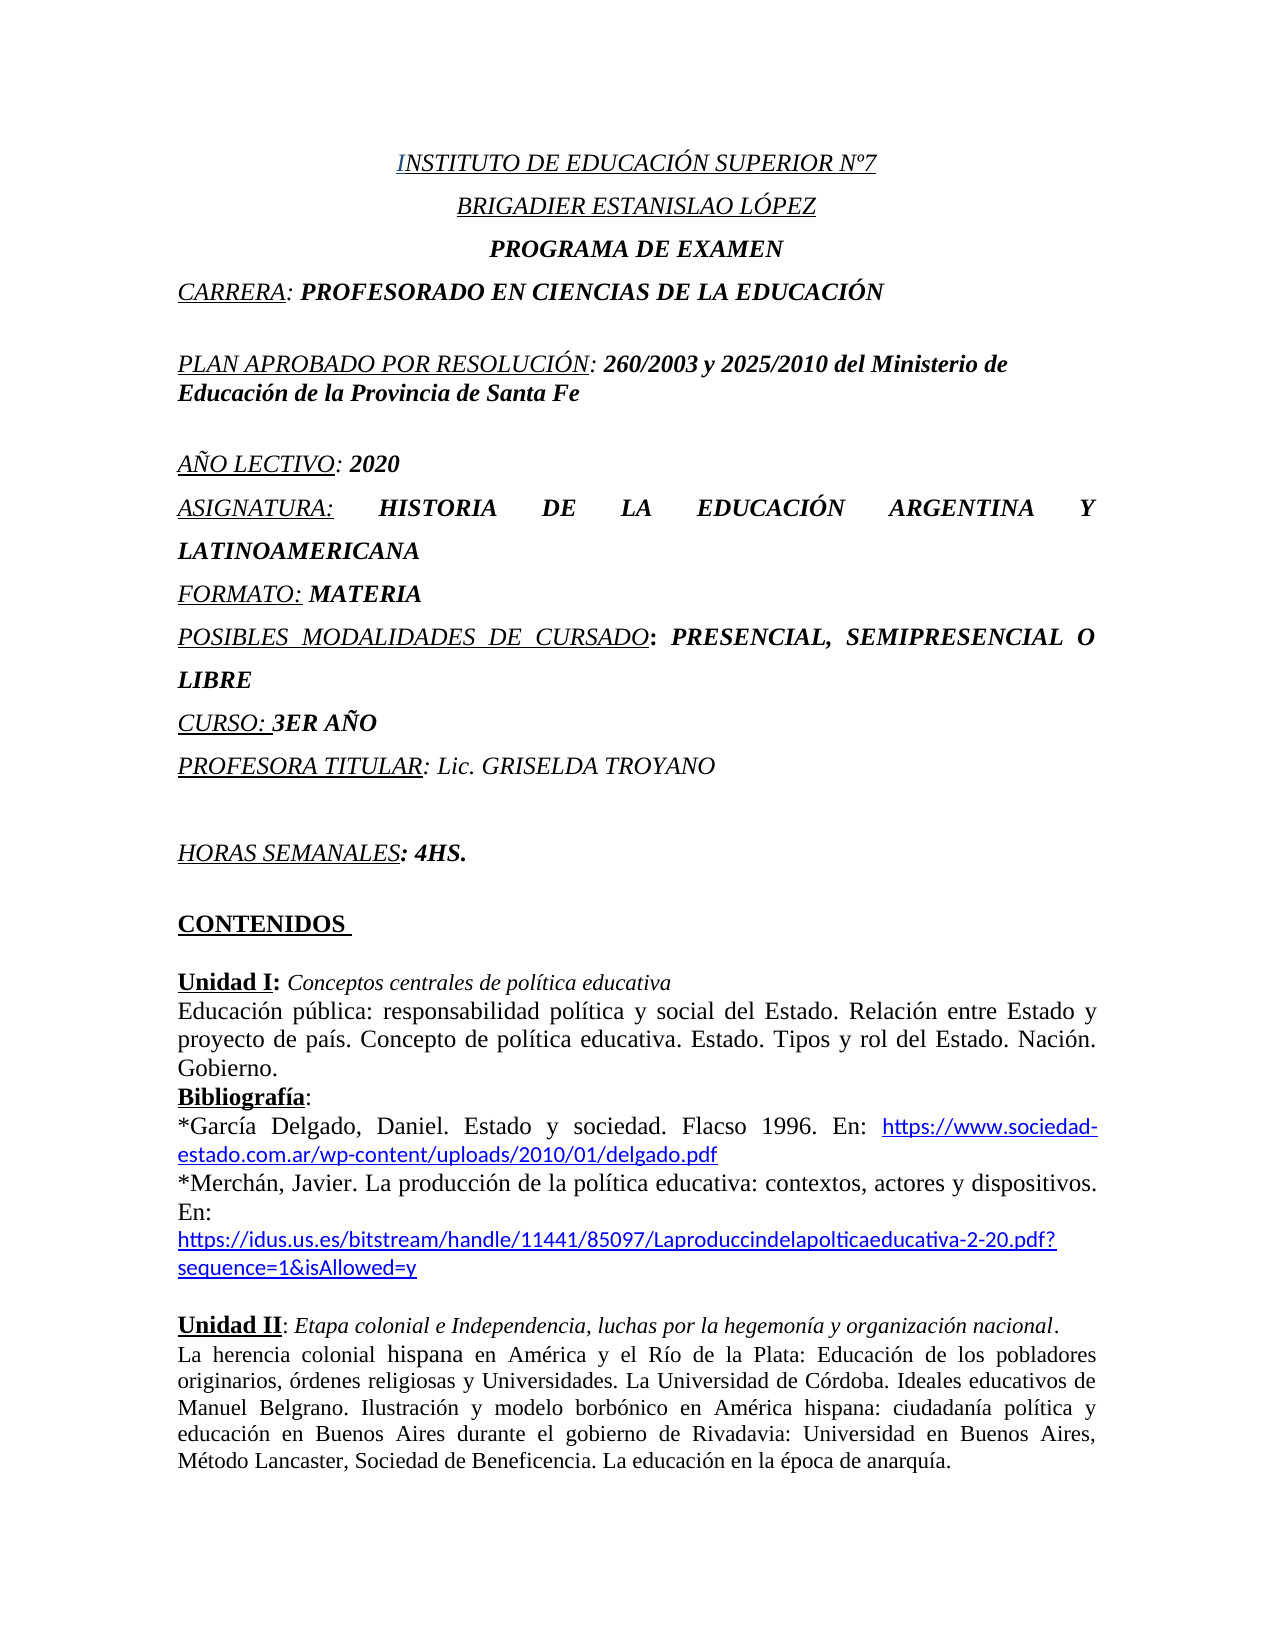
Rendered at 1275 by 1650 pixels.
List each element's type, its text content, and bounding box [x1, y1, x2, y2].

text PLAN APROBADO POR RESOLUCIÓN: 260/2003 y 2025/2010 del Ministerio de Educación de la Provincia de Santa Fe [177, 349, 1098, 406]
text BRIGADIER ESTANISLAO LÓPEZ [177, 191, 1098, 219]
text AÑO LECTIVO: 2020 [177, 449, 1098, 478]
text ASIGNATURA: HISTORIA DE LA EDUCACIÓN ARGENTINA Y LATINOAMERICANA [177, 493, 1098, 564]
text Unidad II: Etapa colonial e Independencia, luchas por la hegemonía y organización nacional. [177, 1310, 1098, 1339]
text *Merchán, Javier. La producción de la política educativa: contextos, actores y dispositivos. En: [177, 1168, 1098, 1225]
text CONTENIDOS [177, 909, 1098, 938]
text HORAS SEMANALES: 4HS. [177, 838, 1098, 866]
text https://idus.us.es/bitstream/handle/11441/85097/Laproduccindelapolticaeducativa-2-20.pdf?sequence=1&isAllowed=y [177, 1225, 1098, 1281]
text Bibliografía: [177, 1082, 1098, 1111]
text Unidad I: Conceptos centrales de política educativa [177, 967, 1098, 996]
text *García Delgado, Daniel. Estado y sociedad. Flacso 1996. En: https://www.sociedad-estado.com.ar/wp-content/uploads/2010/01/delgado.pdf [177, 1111, 1098, 1168]
text Educación pública: responsabilidad política y social del Estado. Relación entre Estado y proyecto de país. Concepto de política educativa. Estado. Tipos y rol del Estado. Nación. Gobierno. [177, 996, 1098, 1082]
text La herencia colonial hispana en América y el Río de : Educación de los pobladores originarios, órdenes religiosas y Universidades. de Córdoba. Ideales educativos de Manuel Belgrano. Ilustración y modelo borbónico en América hispana: ciudadanía política y educación en Buenos Aires durante el gobierno de Rivadavia: Universidad en Buenos Aires, Método Lancaster, Sociedad de Beneficencia. La educación en la época de anarquía. [177, 1339, 1098, 1473]
text INSTITUTO DE EDUCACIÓN SUPERIOR Nº7 [177, 148, 1098, 176]
text PROFESORA TITULAR: Lic. GRISELDA TROYANO [177, 751, 1098, 780]
text POSIBLES MODALIDADES DE CURSADO: PRESENCIAL, SEMIPRESENCIAL O LIBRE [177, 622, 1098, 694]
text CURSO: 3ER AÑO [177, 708, 1098, 737]
text FORMATO: MATERIA [177, 579, 1098, 608]
text CARRERA: PROFESORADO EN CIENCIAS DE LA EDUCACIÓN [177, 277, 1098, 306]
text PROGRAMA DE EXAMEN [177, 234, 1098, 263]
